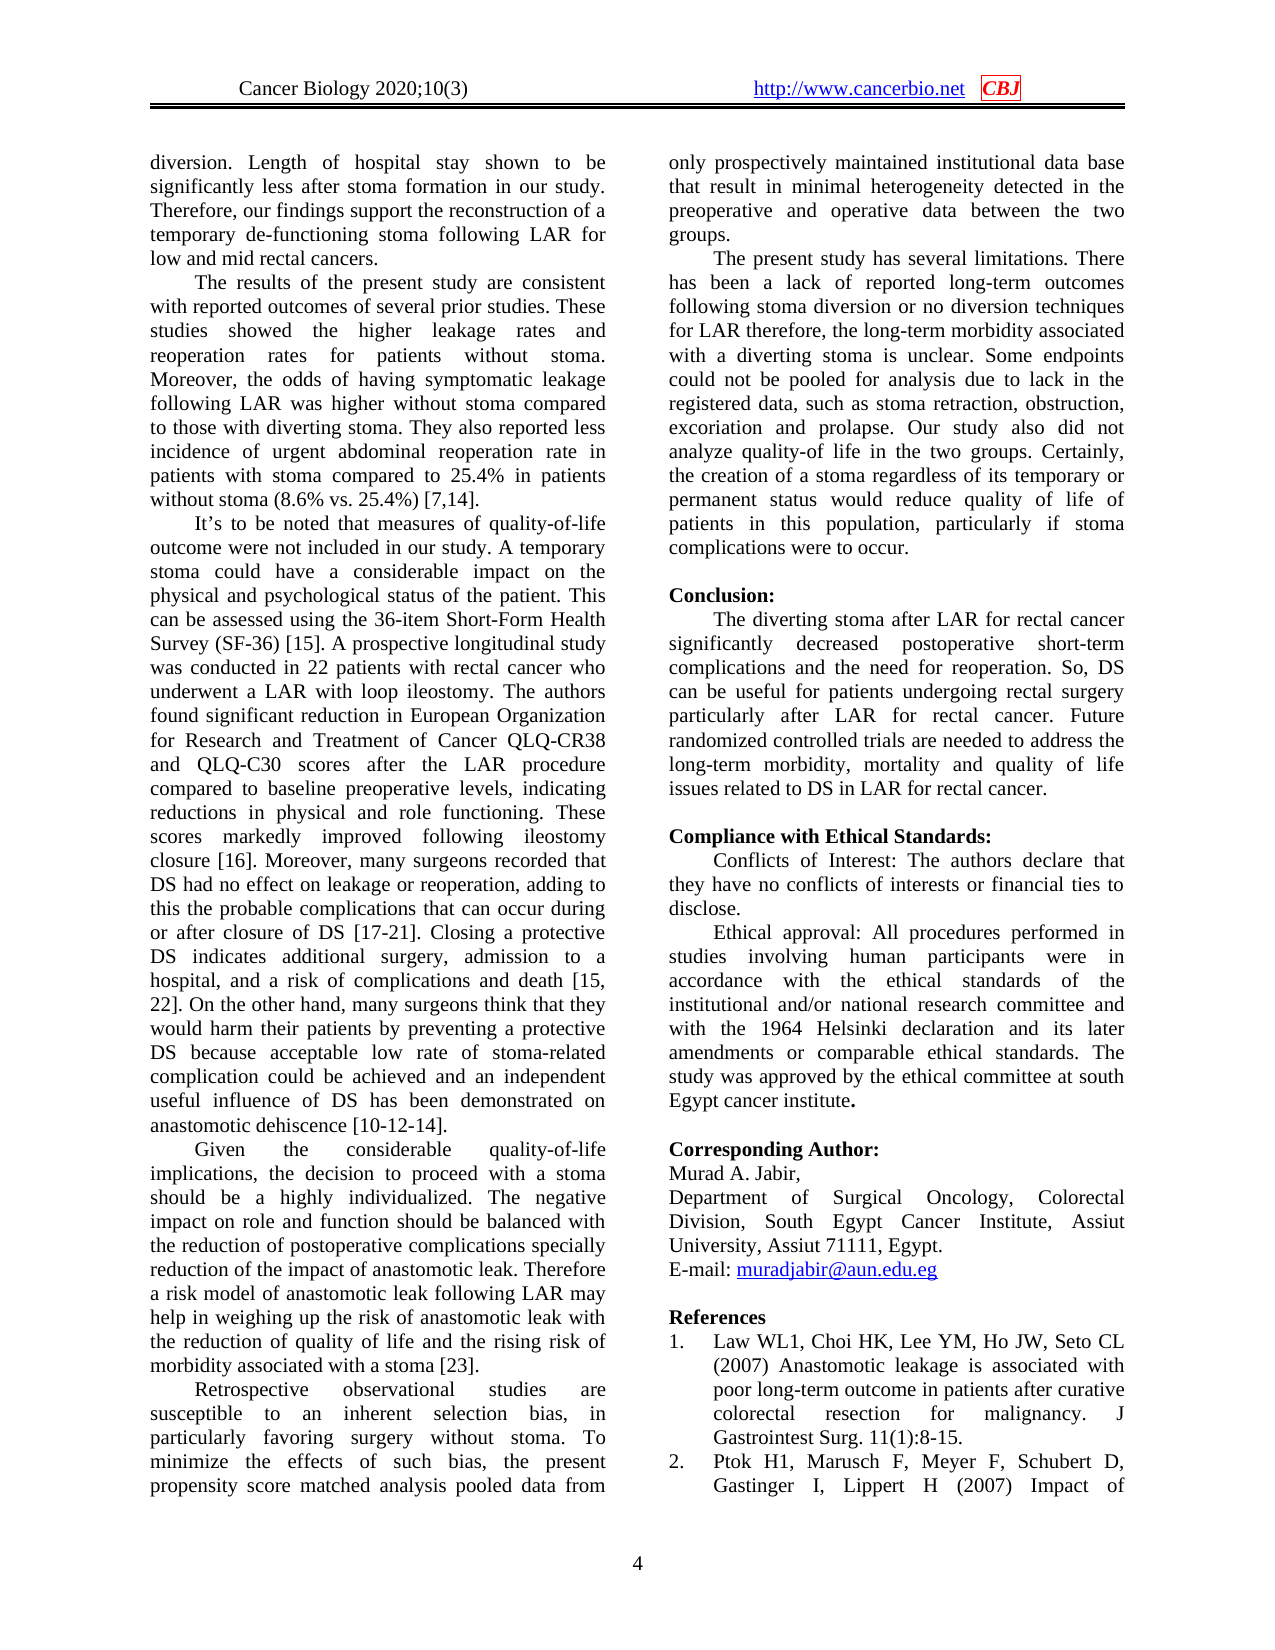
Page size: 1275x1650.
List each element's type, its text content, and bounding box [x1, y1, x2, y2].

text Murad A. Jabir, [669, 1161, 1125, 1185]
text Retrospective observational studies are susceptible to an inherent selection bias, in particularly favoring surgery without stoma. To minimize the effects of such bias, the present propensity score matched analysis pooled data from only prospectively maintained institutional data base that result in minimal heterogeneity detected in the preoperative and operative data between the two groups. [150, 1377, 606, 1497]
text Compliance with Ethical Standards: [669, 824, 1125, 848]
text Retrospective observational studies are susceptible to an inherent selection bias, in particularly favoring surgery without stoma. To minimize the effects of such bias, the present propensity score matched analysis pooled data from only prospectively maintained institutional data base that result in minimal heterogeneity detected in the preoperative and operative data between the two groups. [669, 150, 1125, 246]
text E-mail: muradjabir@aun.edu.eg [669, 1257, 1125, 1281]
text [150, 150, 606, 270]
text The results of the present study are consistent with reported outcomes of several prior studies. These studies showed the higher leakage rates and reoperation rates for patients without stoma. Moreover, the odds of having symptomatic leakage following LAR was higher without stoma compared to those with diverting stoma. They also reported less incidence of urgent abdominal reoperation rate in patients with stoma compared to 25.4% in patients without stoma (8.6% vs. 25.4%) [7,14]. [150, 270, 606, 511]
text References [669, 1305, 1125, 1329]
text Department of Surgical Oncology, Colorectal Division, South Egypt Cancer Institute, Assiut University, Assiut 71111, Egypt. [669, 1185, 1125, 1257]
text Given the considerable quality-of-life implications, the decision to proceed with a stoma should be a highly individualized. The negative impact on role and function should be balanced with the reduction of postoperative complications specially reduction of the impact of anastomotic leak. Therefore a risk model of anastomotic leak following LAR may help in weighing up the risk of anastomotic leak with the reduction of quality of life and the rising risk of morbidity associated with a stoma [23]. [150, 1137, 606, 1377]
text Corresponding Author: [669, 1137, 1125, 1161]
list Law WL1, Choi HK, Lee YM, Ho JW, Seto CL (2007) Anastomotic leakage is associated with poor long-term outcome in patients after curative colorectal resection for malignancy. J Gastrointest Surg. 11(1):8-15. [669, 1329, 1125, 1449]
text Conclusion: [669, 583, 1125, 607]
text Ethical approval: All procedures performed in studies involving human participants were in accordance with the ethical standards of the institutional and/or national research committee and with the 1964 Helsinki declaration and its later amendments or comparable ethical standards. The study was approved by the ethical committee at south Egypt cancer institute. [669, 920, 1125, 1112]
text The diverting stoma after LAR for rectal cancer significantly decreased postoperative short-term complications and the need for reoperation. So, DS can be useful for patients undergoing rectal surgery particularly after LAR for rectal cancer. Future randomized controlled trials are needed to address the long-term morbidity, mortality and quality of life issues related to DS in LAR for rectal cancer. [669, 607, 1125, 800]
text Conflicts of Interest: The authors declare that they have no conflicts of interests or financial ties to disclose. [669, 848, 1125, 920]
text The present study has several limitations. There has been a lack of reported long-term outcomes following stoma diversion or no diversion techniques for LAR therefore, the long-term morbidity associated with a diverting stoma is unclear. Some endpoints could not be pooled for analysis due to lack in the registered data, such as stoma retraction, obstruction, excoriation and prolapse. Our study also did not analyze quality-of life in the two groups. Certainly, the creation of a stoma regardless of its temporary or permanent status would reduce quality of life of patients in this population, particularly if stoma complications were to occur. [669, 246, 1125, 559]
text It’s to be noted that measures of quality-of-life outcome were not included in our study. A temporary stoma could have a considerable impact on the physical and psychological status of the patient. This can be assessed using the 36-item Short-Form Health Survey (SF-36) [15]. A prospective longitudinal study was conducted in 22 patients with rectal cancer who underwent a LAR with loop ileostomy. The authors found significant reduction in European Organization for Research and Treatment of Cancer QLQ-CR38 and QLQ-C30 scores after the LAR procedure compared to baseline preoperative levels, indicating reductions in physical and role functioning. These scores markedly improved following ileostomy closure [16]. Moreover, many surgeons recorded that DS had no effect on leakage or reoperation, adding to this the probable complications that can occur during or after closure of DS [17-21]. Closing a protective DS indicates additional surgery, admission to a hospital, and a risk of complications and death [15, 22]. On the other hand, many surgeons think that they would harm their patients by preventing a protective DS because acceptable low rate of stoma-related complication could be achieved and an independent useful influence of DS has been demonstrated on anastomotic dehiscence [10-12-14]. [150, 511, 606, 1137]
